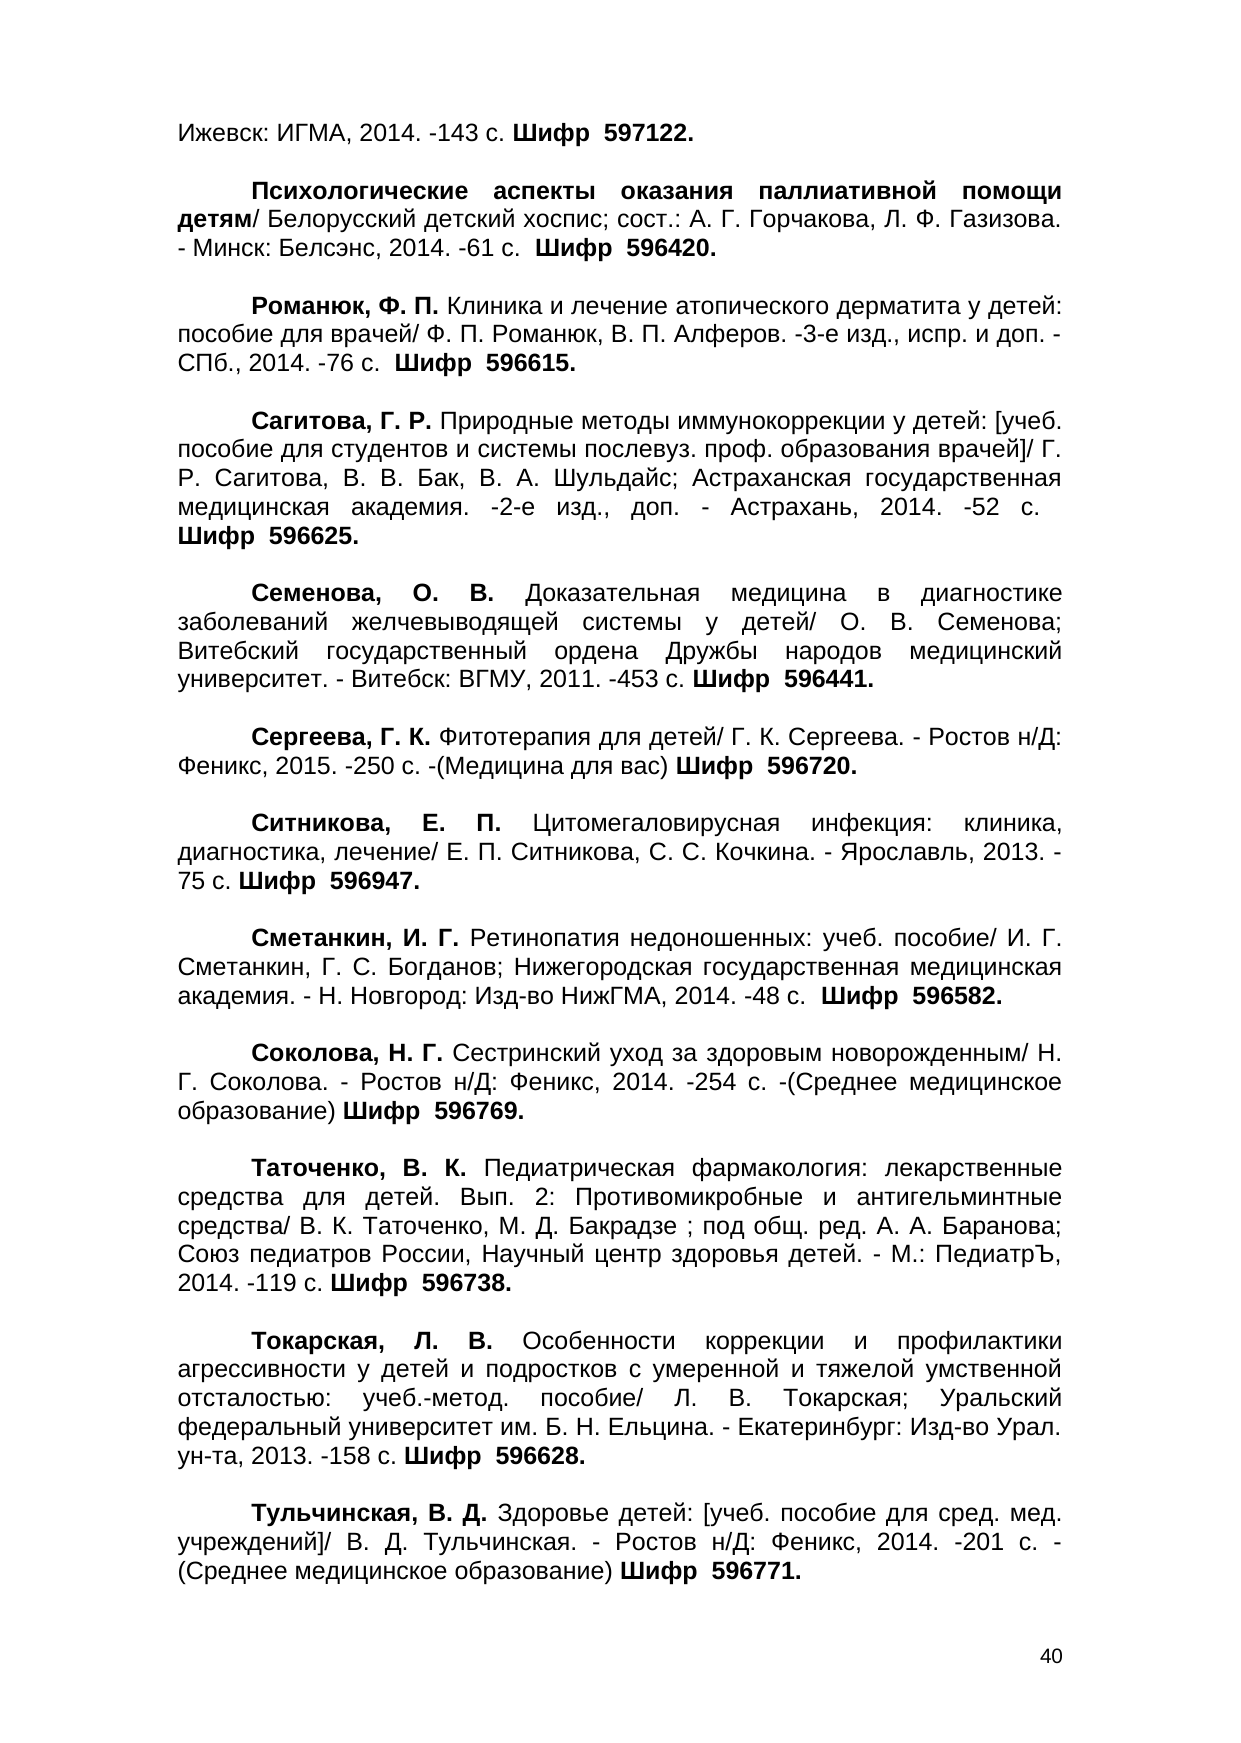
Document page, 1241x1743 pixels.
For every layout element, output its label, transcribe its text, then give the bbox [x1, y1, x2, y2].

text Сергеева, Г. К. Фитотерапия для детей/ Г. К. Сергеева. - Ростов н/Д: Феникс, 2015. -250 с. -(Медицина для вас) Шифр 596720. [177, 722, 1063, 779]
text Сметанкин, И. Г. Ретинопатия недоношенных: учеб. пособие/ И. Г. Сметанкин, Г. С. Богданов; Нижегородская государственная медицинская академия. - Н. Новгород: Изд-во НижГМА, 2014. -48 с. Шифр 596582. [177, 923, 1063, 1009]
text Сагитова, Г. Р. Природные методы иммунокоррекции у детей: [учеб. пособие для студентов и системы послевуз. проф. образования врачей]/ Г. Р. Сагитова, В. В. Бак, В. А. Шульдайс; Астраханская государственная медицинская академия. -2-е изд., доп. - Астрахань, 2014. -52 с. Шифр 596625. [177, 406, 1063, 549]
text Токарская, Л. В. Особенности коррекции и профилактики агрессивности у детей и подростков с умеренной и тяжелой умственной отсталостью: учеб.-метод. пособие/ Л. В. Токарская; Уральский федеральный университет им. Б. Н. Ельцина. - Екатеринбург: Изд-во Урал. ун-та, 2013. -158 с. Шифр 596628. [177, 1326, 1063, 1469]
text Семенова, О. В. Доказательная медицина в диагностике заболеваний желчевыводящей системы у детей/ О. В. Семенова; Витебский государственный ордена Дружбы народов медицинский университет. - Витебск: ВГМУ, 2011. -453 с. Шифр 596441. [177, 578, 1063, 693]
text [177, 118, 1063, 147]
text Ситникова, Е. П. Цитомегаловирусная инфекция: клиника, диагностика, лечение/ Е. П. Ситникова, С. С. Кочкина. - Ярославль, 2013. -75 с. Шифр 596947. [177, 808, 1063, 894]
text Таточенко, В. К. Педиатрическая фармакология: лекарственные средства для детей. Вып. 2: Противомикробные и антигельминтные средства/ В. К. Таточенко, М. Д. Бакрадзе ; под общ. ред. А. А. Баранова; Союз педиатров России, Научный центр здоровья детей. - М.: ПедиатрЪ, 2014. -119 с. Шифр 596738. [177, 1153, 1063, 1297]
text Психологические аспекты оказания паллиативной помощи детям/ Белорусский детский хоспис; сост.: А. Г. Горчакова, Л. Ф. Газизова. - Минск: Белсэнс, 2014. -61 с. Шифр 596420. [177, 176, 1063, 262]
text Романюк, Ф. П. Клиника и лечение атопического дерматита у детей: пособие для врачей/ Ф. П. Романюк, В. П. Алферов. -3-е изд., испр. и доп. - СПб., 2014. -76 с. Шифр 596615. [177, 291, 1063, 377]
text Соколова, Н. Г. Сестринский уход за здоровым новорожденным/ Н. Г. Соколова. - Ростов н/Д: Феникс, 2014. -254 с. -(Среднее медицинское образование) Шифр 596769. [177, 1038, 1063, 1124]
text Тульчинская, В. Д. Здоровье детей: [учеб. пособие для сред. мед. учреждений]/ В. Д. Тульчинская. - Ростов н/Д: Феникс, 2014. -201 с. -(Среднее медицинское образование) Шифр 596771. [177, 1498, 1063, 1584]
